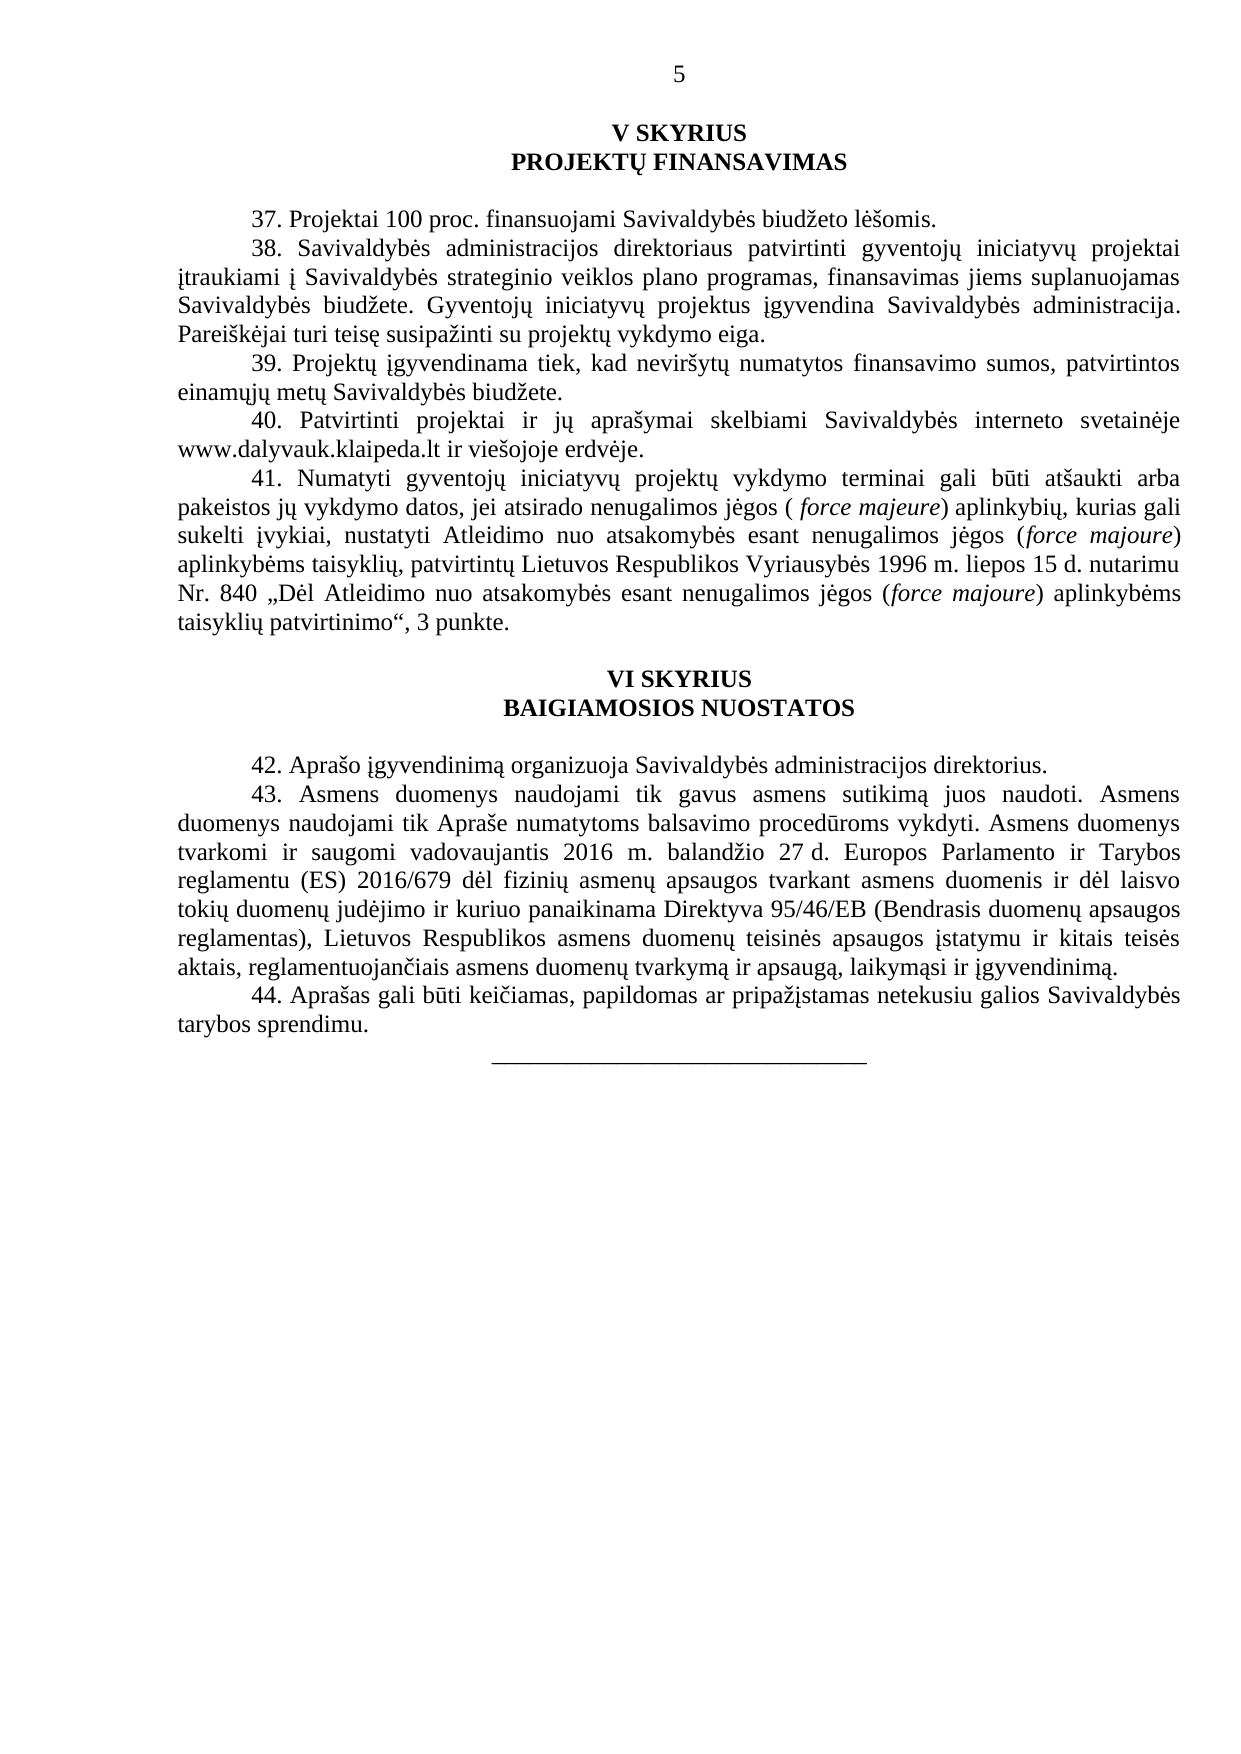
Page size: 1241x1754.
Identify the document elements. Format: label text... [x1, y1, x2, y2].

text 43. Asmens duomenys naudojami tik gavus asmens sutikimą juos naudoti. Asmens duomenys naudojami tik Apraše numatytoms balsavimo procedūroms vykdyti. Asmens duomenys tvarkomi ir saugomi vadovaujantis 2016 m. balandžio 27 d. Europos Parlamento ir Tarybos reglamentu (ES) 2016/679 dėl fizinių asmenų apsaugos tvarkant asmens duomenis ir dėl laisvo tokių duomenų judėjimo ir kuriuo panaikinama Direktyva 95/46/EB (Bendrasis duomenų apsaugos reglamentas), Lietuvos Respublikos asmens duomenų teisinės apsaugos įstatymu ir kitais teisės aktais, reglamentuojančiais asmens duomenų tvarkymą ir apsaugą, laikymąsi ir įgyvendinimą. [177, 779, 1181, 981]
text V SKYRIUS [177, 118, 1181, 147]
text PROJEKTŲ FINANSAVIMAS [177, 147, 1181, 176]
text 37. Projektai 100 proc. finansuojami Savivaldybės biudžeto lėšomis. [177, 204, 1181, 233]
text 40. Patvirtinti projektai ir jų aprašymai skelbiami Savivaldybės interneto svetainėje www.dalyvauk.klaipeda.lt ir viešojoje erdvėje. [177, 406, 1181, 463]
text VI SKYRIUS [177, 664, 1181, 693]
text ______________________________ [177, 1038, 1181, 1067]
text 41. Numatyti gyventojų iniciatyvų projektų vykdymo terminai gali būti atšaukti arba pakeistos jų vykdymo datos, jei atsirado nenugalimos jėgos ( force majeure) aplinkybių, kurias gali sukelti įvykiai, nustatyti Atleidimo nuo atsakomybės esant nenugalimos jėgos (force majoure) aplinkybėms taisyklių, patvirtintų Lietuvos Respublikos Vyriausybės 1996 m. liepos 15 d. nutarimu Nr. 840 „Dėl Atleidimo nuo atsakomybės esant nenugalimos jėgos (force majoure) aplinkybėms taisyklių patvirtinimo“, 3 punkte. [177, 463, 1181, 636]
text 44. Aprašas gali būti keičiamas, papildomas ar pripažįstamas netekusiu galios Savivaldybės tarybos sprendimu. [177, 981, 1181, 1038]
text 38. Savivaldybės administracijos direktoriaus patvirtinti gyventojų iniciatyvų projektai įtraukiami į Savivaldybės strateginio veiklos plano programas, finansavimas jiems suplanuojamas Savivaldybės biudžete. Gyventojų iniciatyvų projektus įgyvendina Savivaldybės administracija. Pareiškėjai turi teisę susipažinti su projektų vykdymo eiga. [177, 233, 1181, 348]
text BAIGIAMOSIOS NUOSTATOS [177, 693, 1181, 722]
text 39. Projektų įgyvendinama tiek, kad neviršytų numatytos finansavimo sumos, patvirtintos einamųjų metų Savivaldybės biudžete. [177, 348, 1181, 406]
text 42. Aprašo įgyvendinimą organizuoja Savivaldybės administracijos direktorius. [177, 751, 1181, 779]
